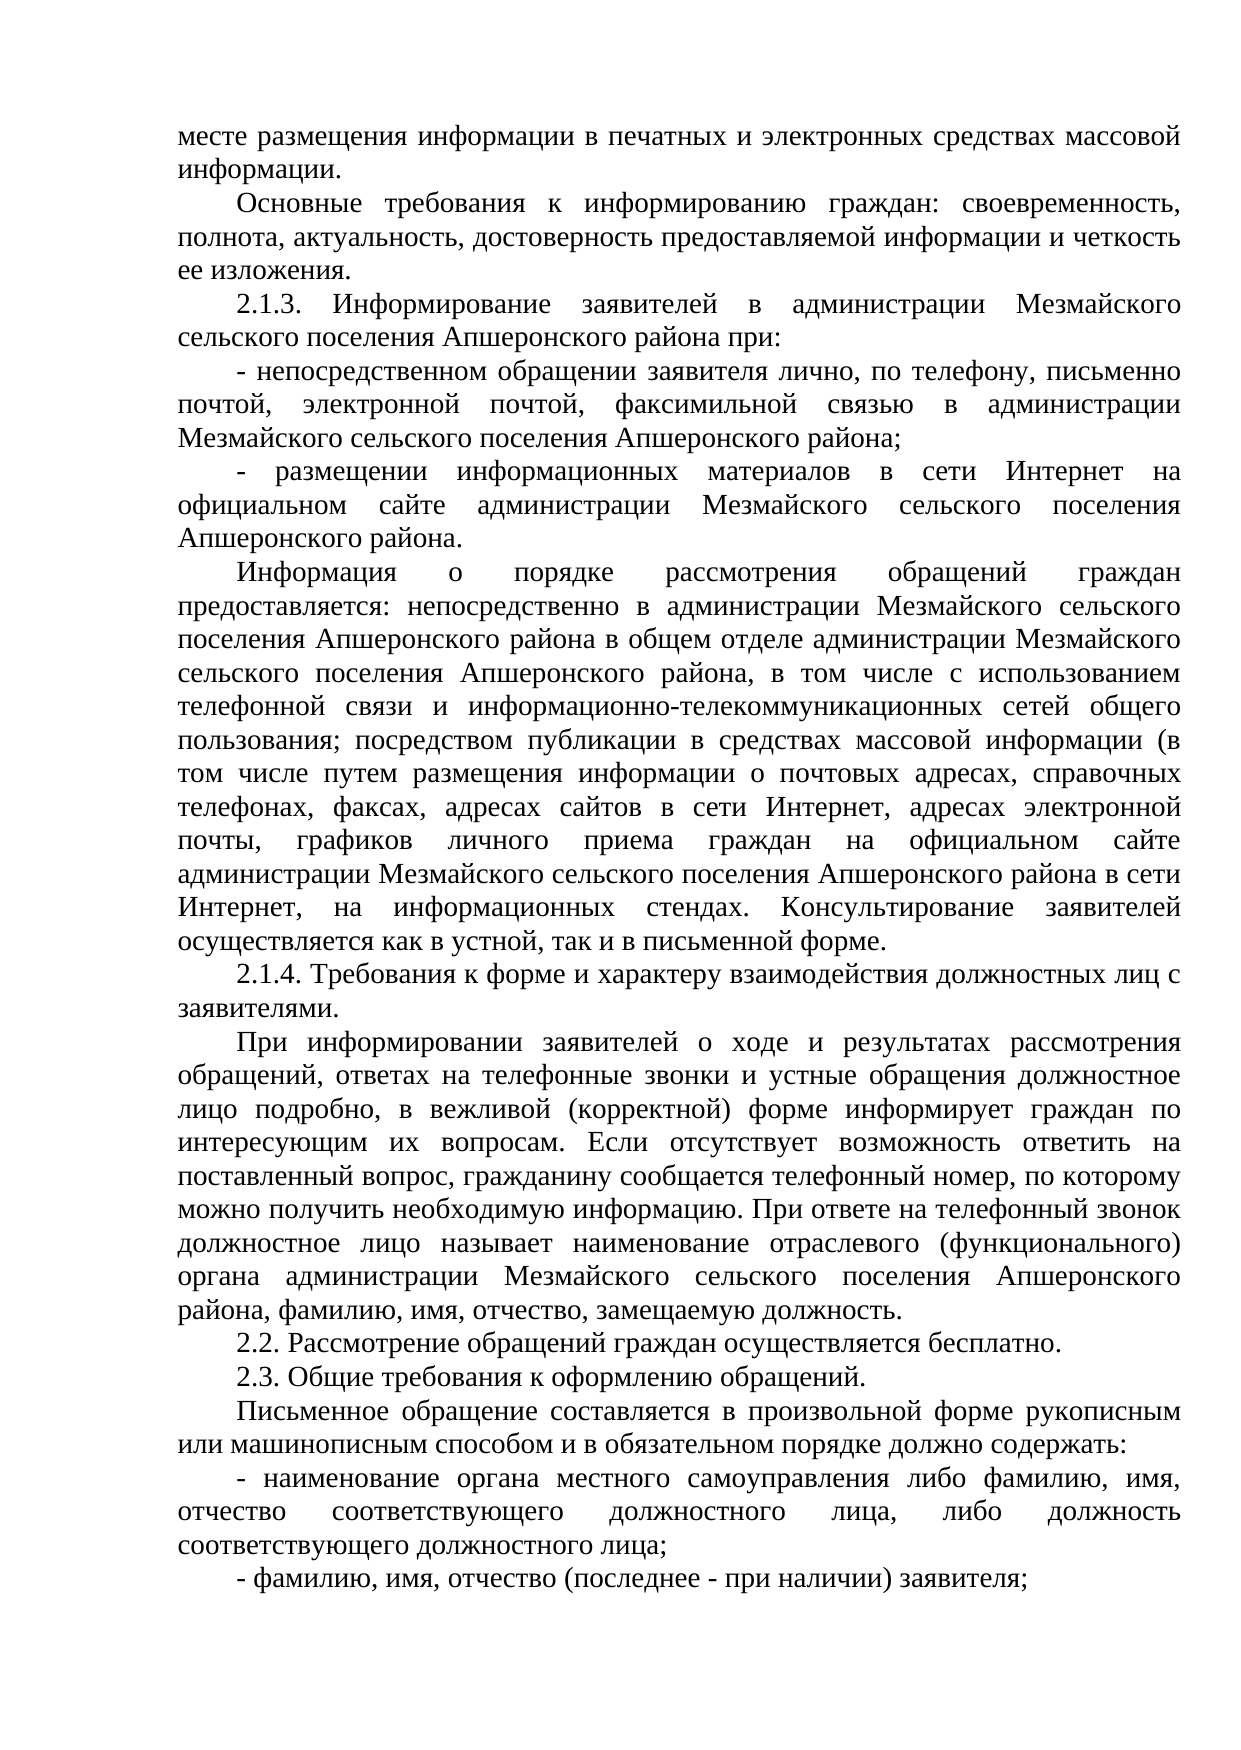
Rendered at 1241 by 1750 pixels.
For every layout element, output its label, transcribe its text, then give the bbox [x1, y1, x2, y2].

text Письменное обращение составляется в произвольной форме рукописным или машинописным способом и в обязательном порядке должно содержать: [177, 1393, 1182, 1460]
text 2.2. Рассмотрение обращений граждан осуществляется бесплатно. [177, 1326, 1182, 1359]
text Информация о порядке рассмотрения обращений граждан предоставляется: непосредственно в администрации Мезмайского сельского поселения Апшеронского района в общем отделе администрации Мезмайского сельского поселения Апшеронского района, в том числе с использованием телефонной связи и информационно-телекоммуникационных сетей общего пользования; посредством публикации в средствах массовой информации (в том числе путем размещения информации о почтовых адресах, справочных телефонах, факсах, адресах сайтов в сети Интернет, адресах электронной почты, графиков личного приема граждан на официальном сайте администрации Мезмайского сельского поселения Апшеронского района в сети Интернет, на информационных стендах. Консультирование заявителей осуществляется как в устной, так и в письменной форме. [177, 554, 1182, 957]
text При информировании заявителей о ходе и результатах рассмотрения обращений, ответах на телефонные звонки и устные обращения должностное лицо подробно, в вежливой (корректной) форме информирует граждан по интересующим их вопросам. Если отсутствует возможность ответить на поставленный вопрос, гражданину сообщается телефонный номер, по которому можно получить необходимую информацию. При ответе на телефонный звонок должностное лицо называет наименование отраслевого (функционального) органа администрации Мезмайского сельского поселения Апшеронского района, фамилию, имя, отчество, замещаемую должность. [177, 1024, 1182, 1326]
text 2.3. Общие требования к оформлению обращений. [177, 1359, 1182, 1393]
text - размещении информационных материалов в сети Интернет на официальном сайте администрации Мезмайского сельского поселения Апшеронского района. [177, 453, 1182, 554]
text 2.1.4. Требования к форме и характеру взаимодействия должностных лиц с заявителями. [177, 957, 1182, 1024]
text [177, 118, 1182, 185]
text 2.1.3. Информирование заявителей в администрации Мезмайского сельского поселения Апшеронского района при: [177, 286, 1182, 353]
text Основные требования к информированию граждан: своевременность, полнота, актуальность, достоверность предоставляемой информации и четкость ее изложения. [177, 185, 1182, 286]
text - наименование органа местного самоуправления либо фамилию, имя, отчество соответствующего должностного лица, либо должность соответствующего должностного лица; [177, 1460, 1182, 1560]
text - непосредственном обращении заявителя лично, по телефону, письменно почтой, электронной почтой, факсимильной связью в администрации Мезмайского сельского поселения Апшеронского района; [177, 353, 1182, 453]
text - фамилию, имя, отчество (последнее - при наличии) заявителя; [177, 1560, 1182, 1594]
